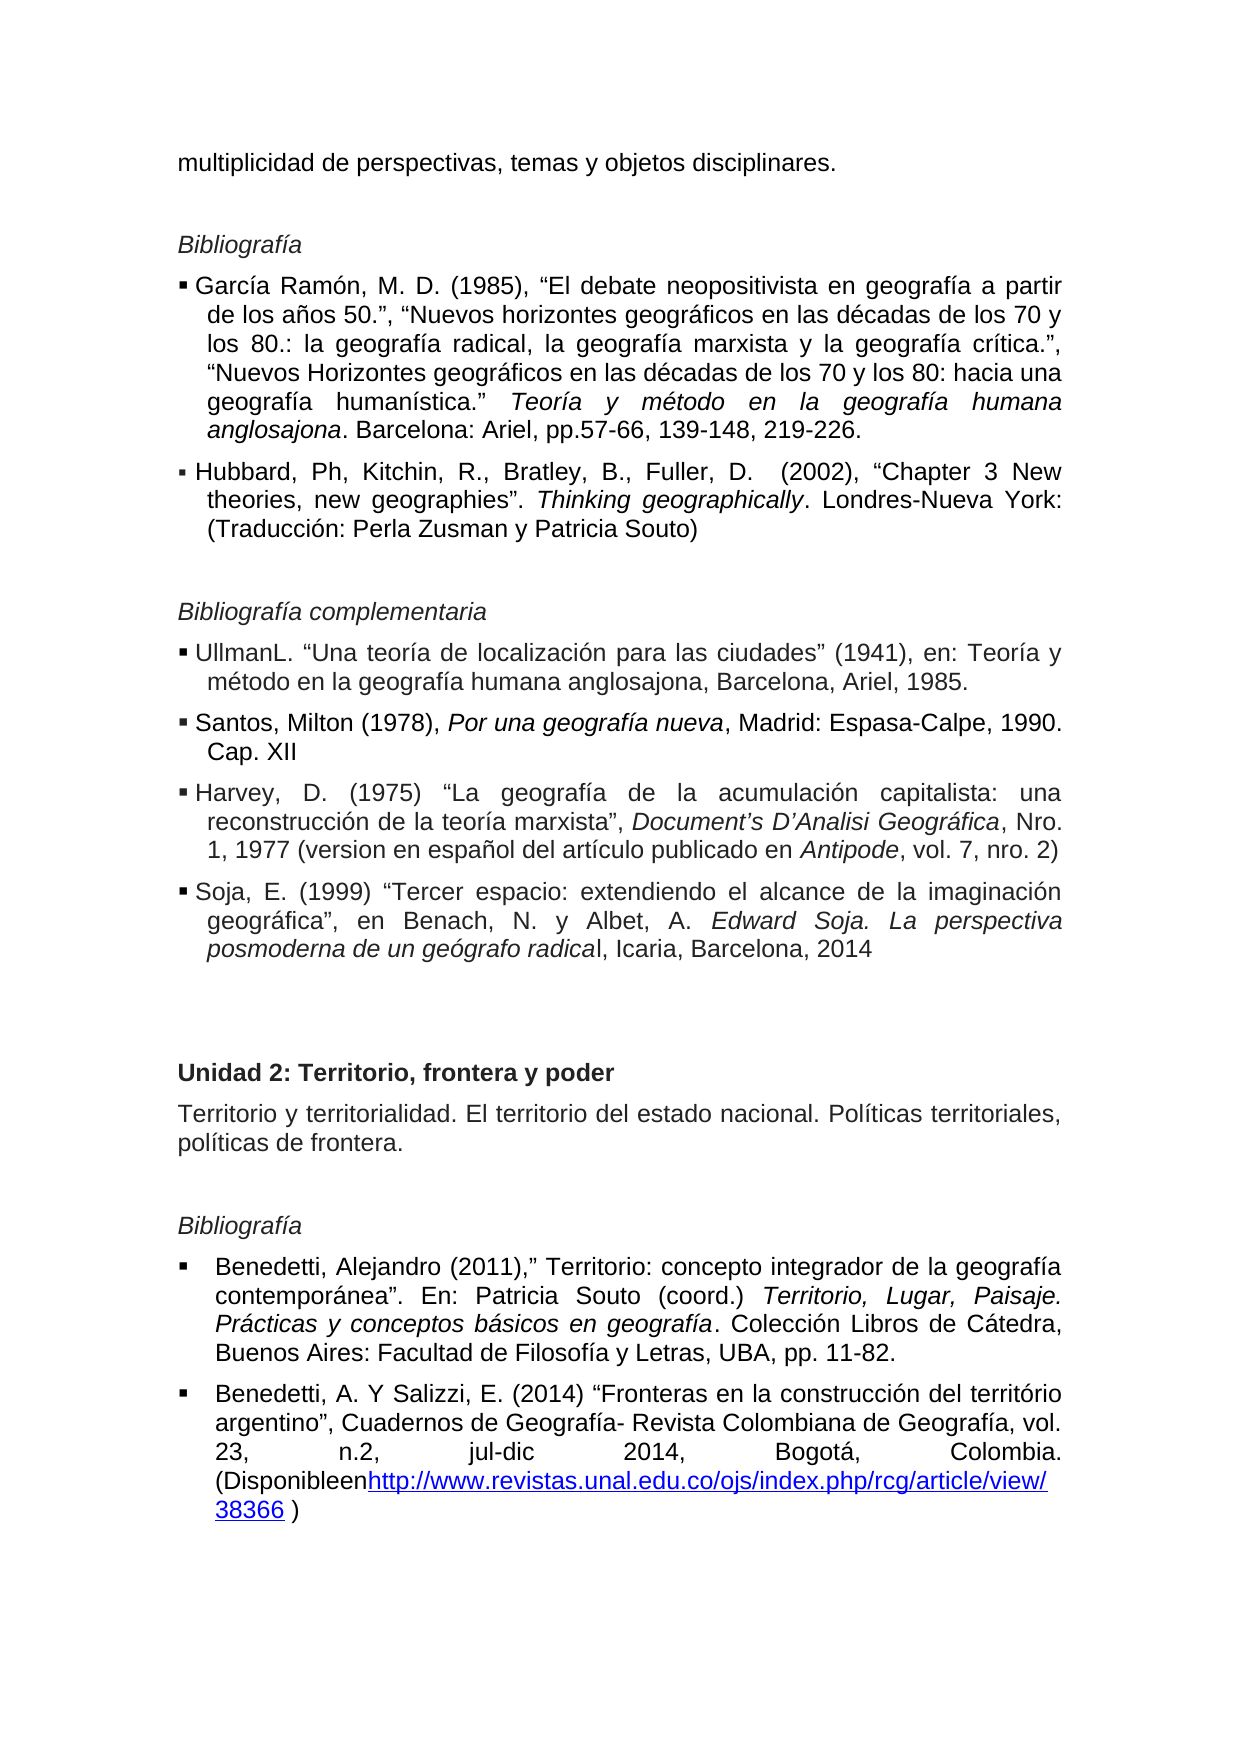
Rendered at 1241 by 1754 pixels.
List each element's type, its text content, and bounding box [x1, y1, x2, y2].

list Benedetti, A. Y Salizzi, E. (2014) “Fronteras en la construcción del território argentino”, Cuadernos de Geografía- Revista Colombiana de Geografía, vol. 23, n.2, jul-dic 2014, Bogotá, Colombia. (Disponibleenhttp://www.revistas.unal.edu.co/ojs/index.php/rcg/article/view/38366 ) [177, 1379, 1063, 1523]
text Unidad 2: Territorio, frontera y poder [177, 1058, 1063, 1087]
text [177, 148, 1049, 176]
list Santos, Milton (1978), Por una geografía nueva, Madrid: Espasa-Calpe, 1990. Cap. XII [177, 708, 1063, 765]
text Bibliografía [177, 1211, 1063, 1239]
text Bibliografía complementaria [177, 596, 1063, 625]
text Territorio y territorialidad. El territorio del estado nacional. Políticas territoriales, políticas de frontera. [177, 1099, 1063, 1157]
list García Ramón, M. D. (1985), “El debate neopositivista en geografía a partir de los años 50.”, “Nuevos horizontes geográficos en las décadas de los 70 y los 80.: la geografía radical, la geografía marxista y la geografía crítica.”, “Nuevos Horizontes geográficos en las décadas de los 70 y los 80: hacia una geografía humanística.” Teoría y método en la geografía humana anglosajona. Barcelona: Ariel, pp.57-66, 139-148, 219-226. [177, 271, 1063, 444]
text Bibliografía [177, 230, 1063, 259]
list UllmanL. “Una teoría de localización para las ciudades” (1941), en: Teoría y método en la geografía humana anglosajona, Barcelona, Ariel, 1985. [177, 638, 1063, 695]
list Hubbard, Ph, Kitchin, R., Bratley, B., Fuller, D. (2002), “Chapter 3 New theories, new geographies”. Thinking geographically. Londres-Nueva York: (Traducción: Perla Zusman y Patricia Souto) [177, 456, 1063, 543]
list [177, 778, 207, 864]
list Benedetti, Alejandro (2011),” Territorio: concepto integrador de la geografía contemporánea”. En: Patricia Souto (coord.) Territorio, Lugar, Paisaje. Prácticas y conceptos básicos en geografía. Colección Libros de Cátedra, Buenos Aires: Facultad de Filosofía y Letras, UBA, pp. 11-82. [177, 1252, 1063, 1367]
list Soja, E. (1999) “Tercer espacio: extendiendo el alcance de la imaginación geográfica”, en Benach, N. y Albet, A. Edward Soja. La perspectiva posmoderna de un geógrafo radical, Icaria, Barcelona, 2014 [177, 877, 1063, 963]
